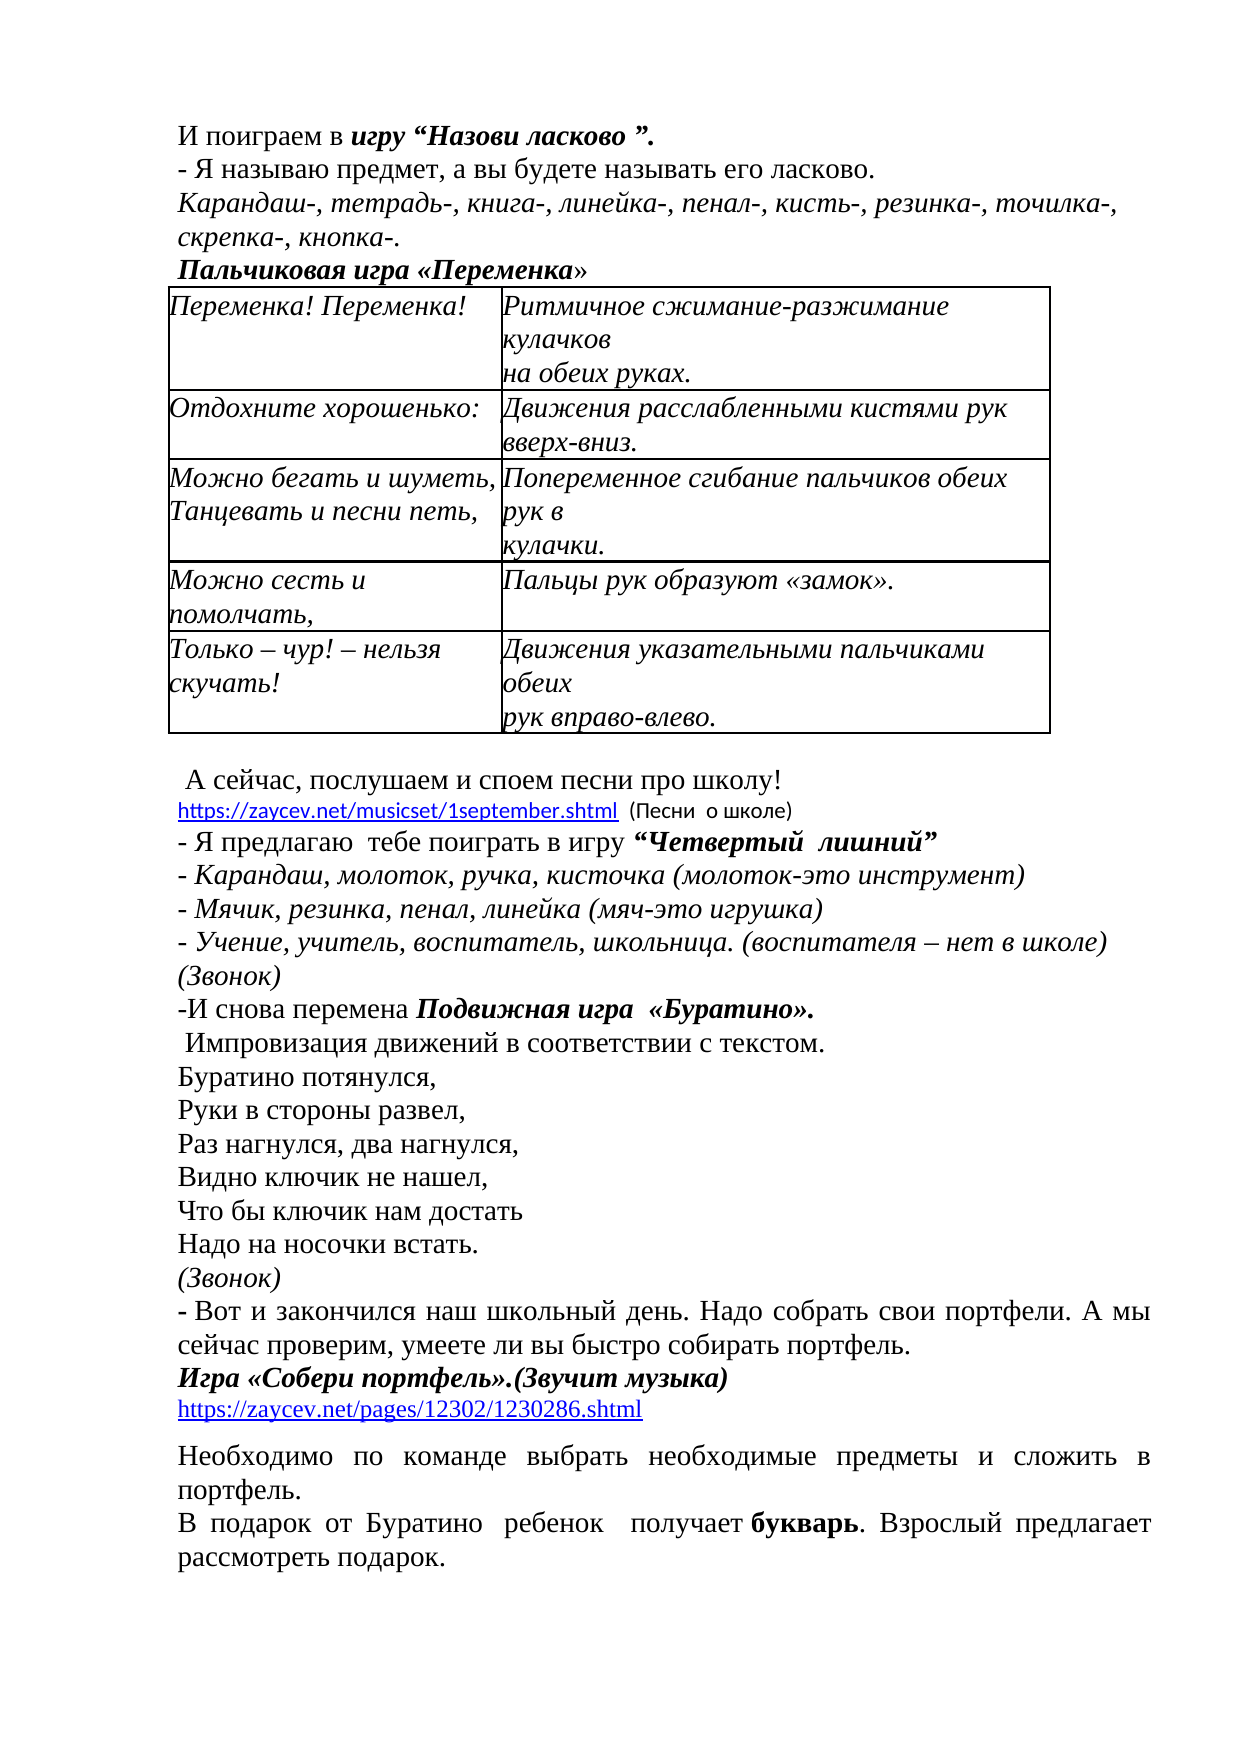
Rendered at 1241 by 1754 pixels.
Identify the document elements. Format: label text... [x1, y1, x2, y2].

text - Я предлагаю тебе поиграть в игру “Четвертый лишний” [177, 824, 1152, 857]
text - Карандаш, молоток, ручка, кисточка (молоток-это инструмент) [177, 857, 1152, 891]
text Карандаш-, тетрадь-, книга-, линейка-, пенал-, кисть-, резинка-, точилка-, скрепка-, кнопка-. [177, 185, 1152, 252]
text Импровизация движений в соответствии с текстом. [177, 1025, 1152, 1059]
table_cell Движения указательными пальчиками обеих рук вправо-влево. [503, 632, 1049, 732]
text (Звонок) [177, 1260, 1152, 1293]
text - Вот и закончился наш школьный день. Надо собрать свои портфели. А мы сейчас проверим, умеете ли вы быстро собирать портфель. [177, 1293, 1152, 1361]
table_cell Можно бегать и шуметь, Танцевать и песни петь, [170, 460, 501, 560]
text - Учение, учитель, воспитатель, школьница. (воспитателя – нет в школе) [177, 924, 1152, 958]
text В подарок от Буратино ребенок получает букварь. Взрослый предлагает рассмотреть подарок. [177, 1506, 1152, 1573]
text И поиграем в игру “Назови ласково ”. [177, 118, 1152, 152]
text Надо на носочки встать. [177, 1226, 1152, 1260]
text Игра «Собери портфель».(Звучит музыка) https://zaycev.net/pages/12302/1230286.shtml [177, 1361, 1152, 1423]
text Что бы ключик нам достать [177, 1193, 1152, 1226]
text Раз нагнулся, два нагнулся, [177, 1126, 1152, 1159]
text Пальчиковая игра «Переменка» [177, 252, 1152, 286]
table_header Ритмичное сжимание-разжимание кулачков на обеих руках. [503, 288, 1049, 388]
table_header Переменка! Переменка! [170, 288, 501, 388]
table_cell Движения расслабленными кистями рук вверх-вниз. [503, 391, 1049, 458]
text https://zaycev.net/musicset/1september.shtml (Песни о школе) [177, 796, 1152, 824]
table_cell Только – чур! – нельзя скучать! [170, 632, 501, 732]
text Видно ключик не нашел, [177, 1159, 1152, 1193]
table_cell Отдохните хорошенько: [170, 391, 501, 458]
text (Звонок) [177, 958, 1152, 992]
text - Мячик, резинка, пенал, линейка (мяч-это игрушка) [177, 891, 1152, 924]
text Необходимо по команде выбрать необходимые предметы и сложить в портфель. [177, 1438, 1152, 1506]
table_cell Можно сесть и помолчать, [170, 563, 501, 629]
text Буратино потянулся, [177, 1059, 1152, 1092]
text - Я называю предмет, а вы будете называть его ласково. [177, 152, 1152, 185]
table_cell Пальцы рук образуют «замок». [503, 563, 1049, 629]
text Руки в стороны развел, [177, 1092, 1152, 1126]
text А сейчас, послушаем и споем песни про школу! [177, 762, 1152, 796]
text -И снова перемена Подвижная игра «Буратино». [177, 992, 1152, 1025]
table_cell Попеременное сгибание пальчиков обеих рук в кулачки. [503, 460, 1049, 560]
